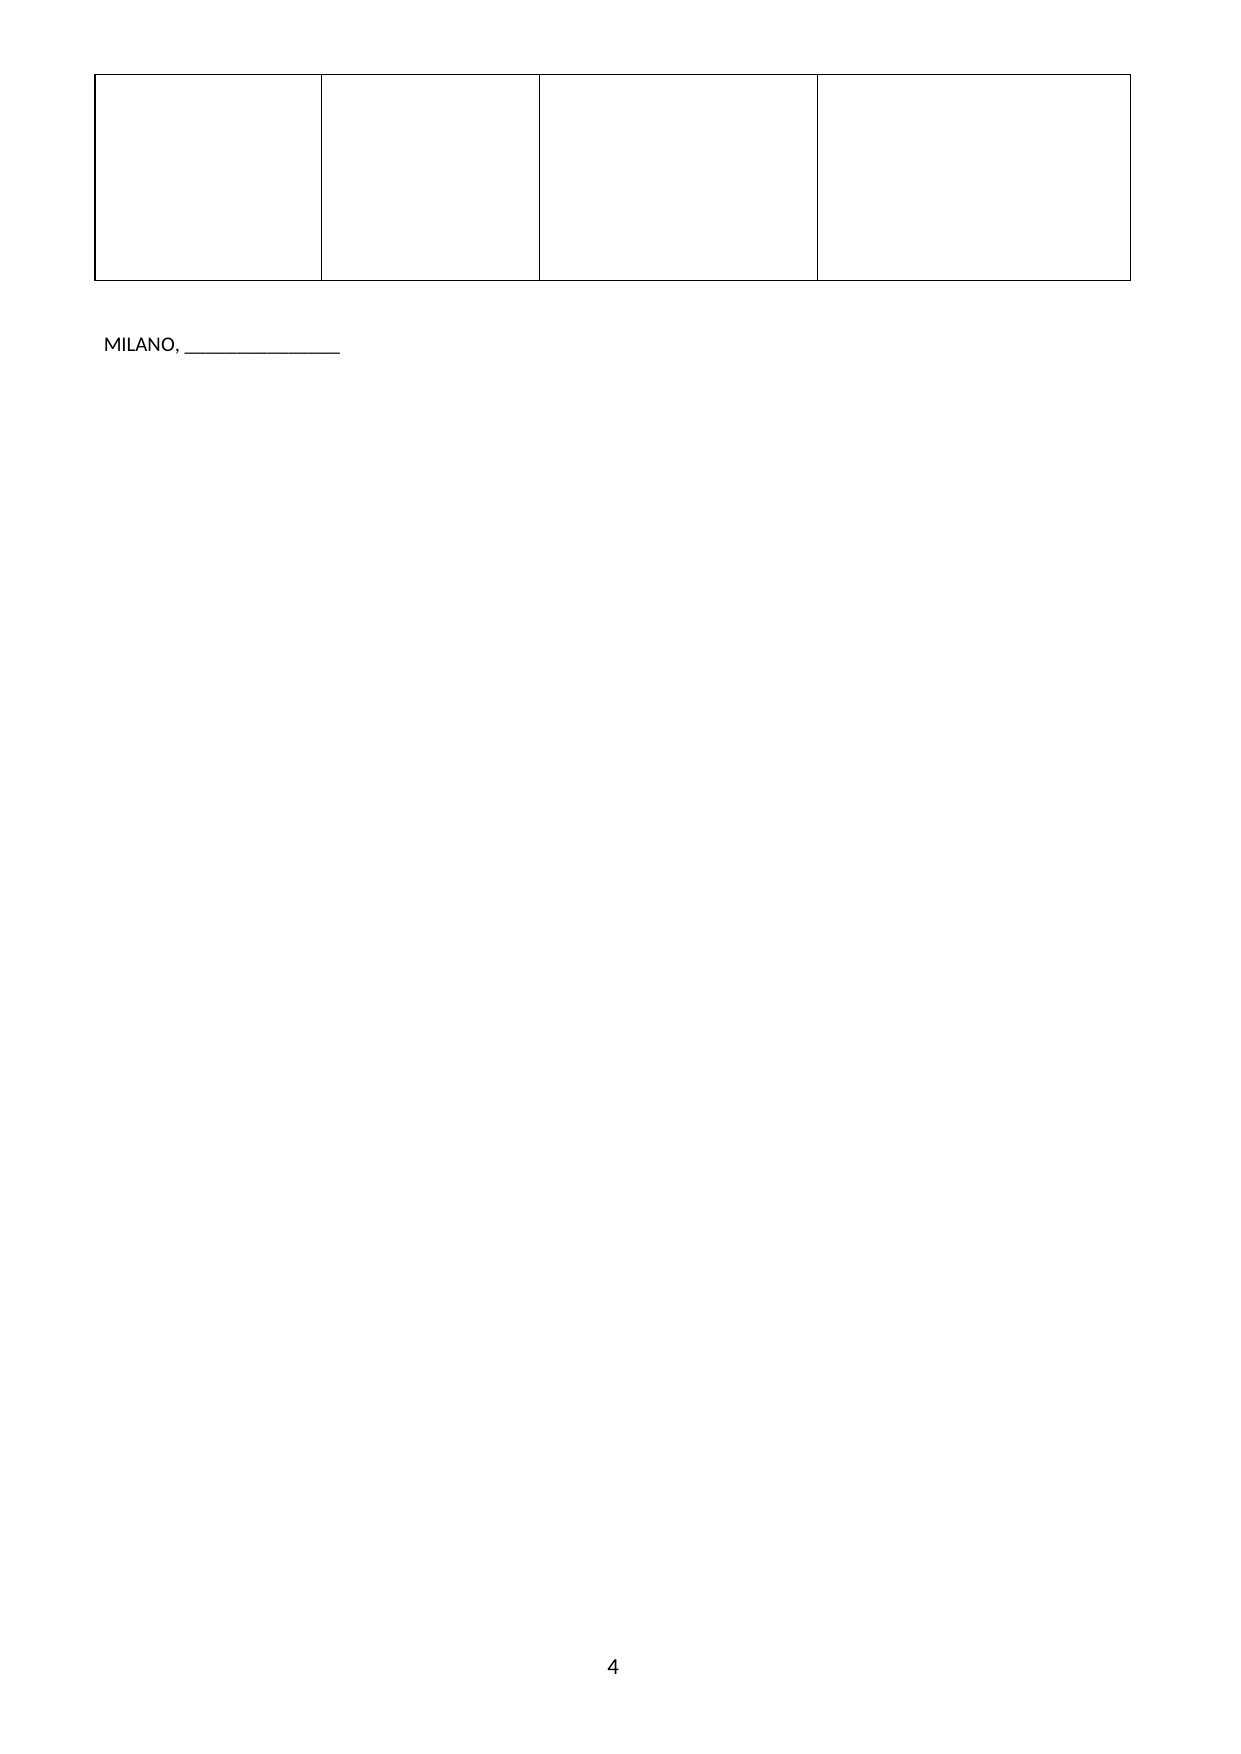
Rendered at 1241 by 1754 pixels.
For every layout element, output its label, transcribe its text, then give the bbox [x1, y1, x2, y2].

text MILANO, _______________ [103, 331, 1122, 356]
table_cell [96, 75, 321, 280]
table_cell [818, 75, 1130, 280]
table_cell [322, 75, 539, 280]
table_cell [540, 75, 817, 280]
